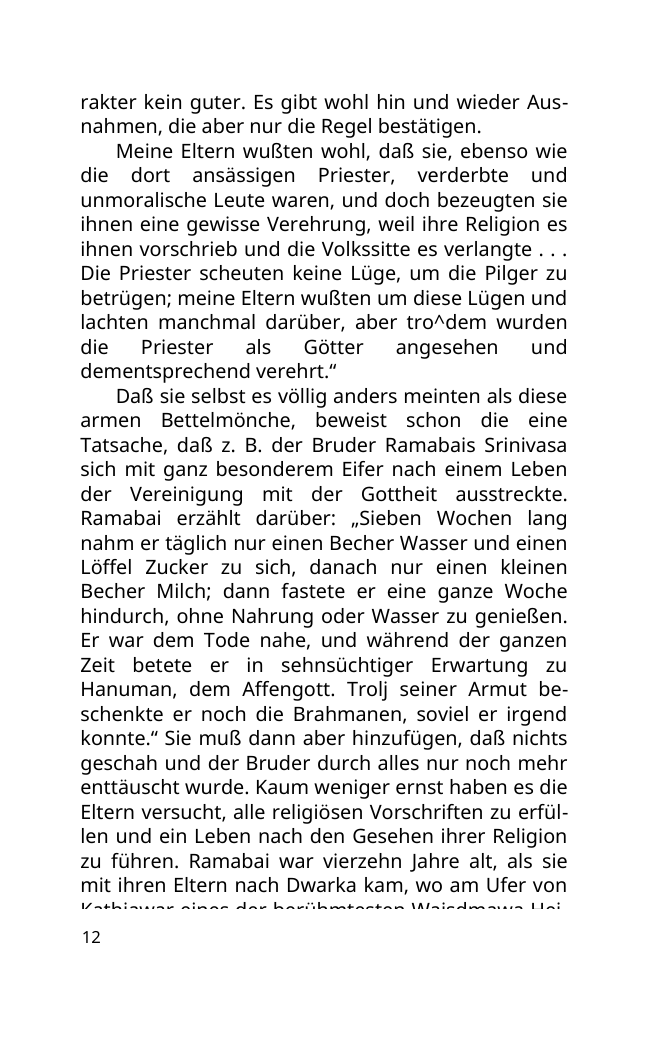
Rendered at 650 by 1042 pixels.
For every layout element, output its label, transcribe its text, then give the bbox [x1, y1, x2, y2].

text Meine Eltern wußten wohl, daß sie, ebenso wie die dort ansässigen Priester, verderbte und unmoralische Leute waren, und doch bezeugten sie ihnen eine gewisse Verehrung, weil ihre Religion es ihnen vorschrieb und die Volkssitte es verlangte . . . Die Priester scheuten keine Lüge, um die Pilger zu betrügen; meine Eltern wußten um diese Lügen und lachten manchmal darüber, aber tro^dem wurden die Priester als Götter angesehen und dementsprechend verehrt.“ [80, 139, 568, 383]
text Daß sie selbst es völlig anders meinten als diese armen Bettelmönche, beweist schon die eine Tatsache, daß z. B. der Bruder Ramabais Srinivasa sich mit ganz besonderem Eifer nach einem Leben der Vereinigung mit der Gottheit ausstreckte. Ramabai erzählt darüber: „Sieben Wochen lang nahm er täglich nur einen Becher Wasser und einen Löffel Zucker zu sich, danach nur einen kleinen Becher Milch; dann fastete er eine ganze Woche hindurch, ohne Nahrung oder Wasser zu genießen. Er war dem Tode nahe, und während der ganzen Zeit betete er in sehnsüchtiger Erwartung zu Hanuman, dem Affengott. Trolj seiner Armut beschenkte er noch die Brahmanen, soviel er irgend konnte.“ Sie muß dann aber hinzufügen, daß nichts geschah und der Bruder durch alles nur noch mehr enttäuscht wurde. Kaum weniger ernst haben es die Eltern versucht, alle religiösen Vorschriften zu erfüllen und ein Leben nach den Gesehen ihrer Religion zu führen. Ramabai war vierzehn Jahre alt, als sie mit ihren Eltern nach Dwarka kam, wo am Ufer von Kathiawar eines der berühmtesten Waisdmawa-Hei- ligtümer auf das Arabische Meer schaut. Dort blieben [80, 383, 568, 908]
text 12 [82, 930, 101, 947]
text rakter kein guter. Es gibt wohl hin und wieder Ausnahmen, die aber nur die Regel bestätigen. [80, 90, 568, 139]
